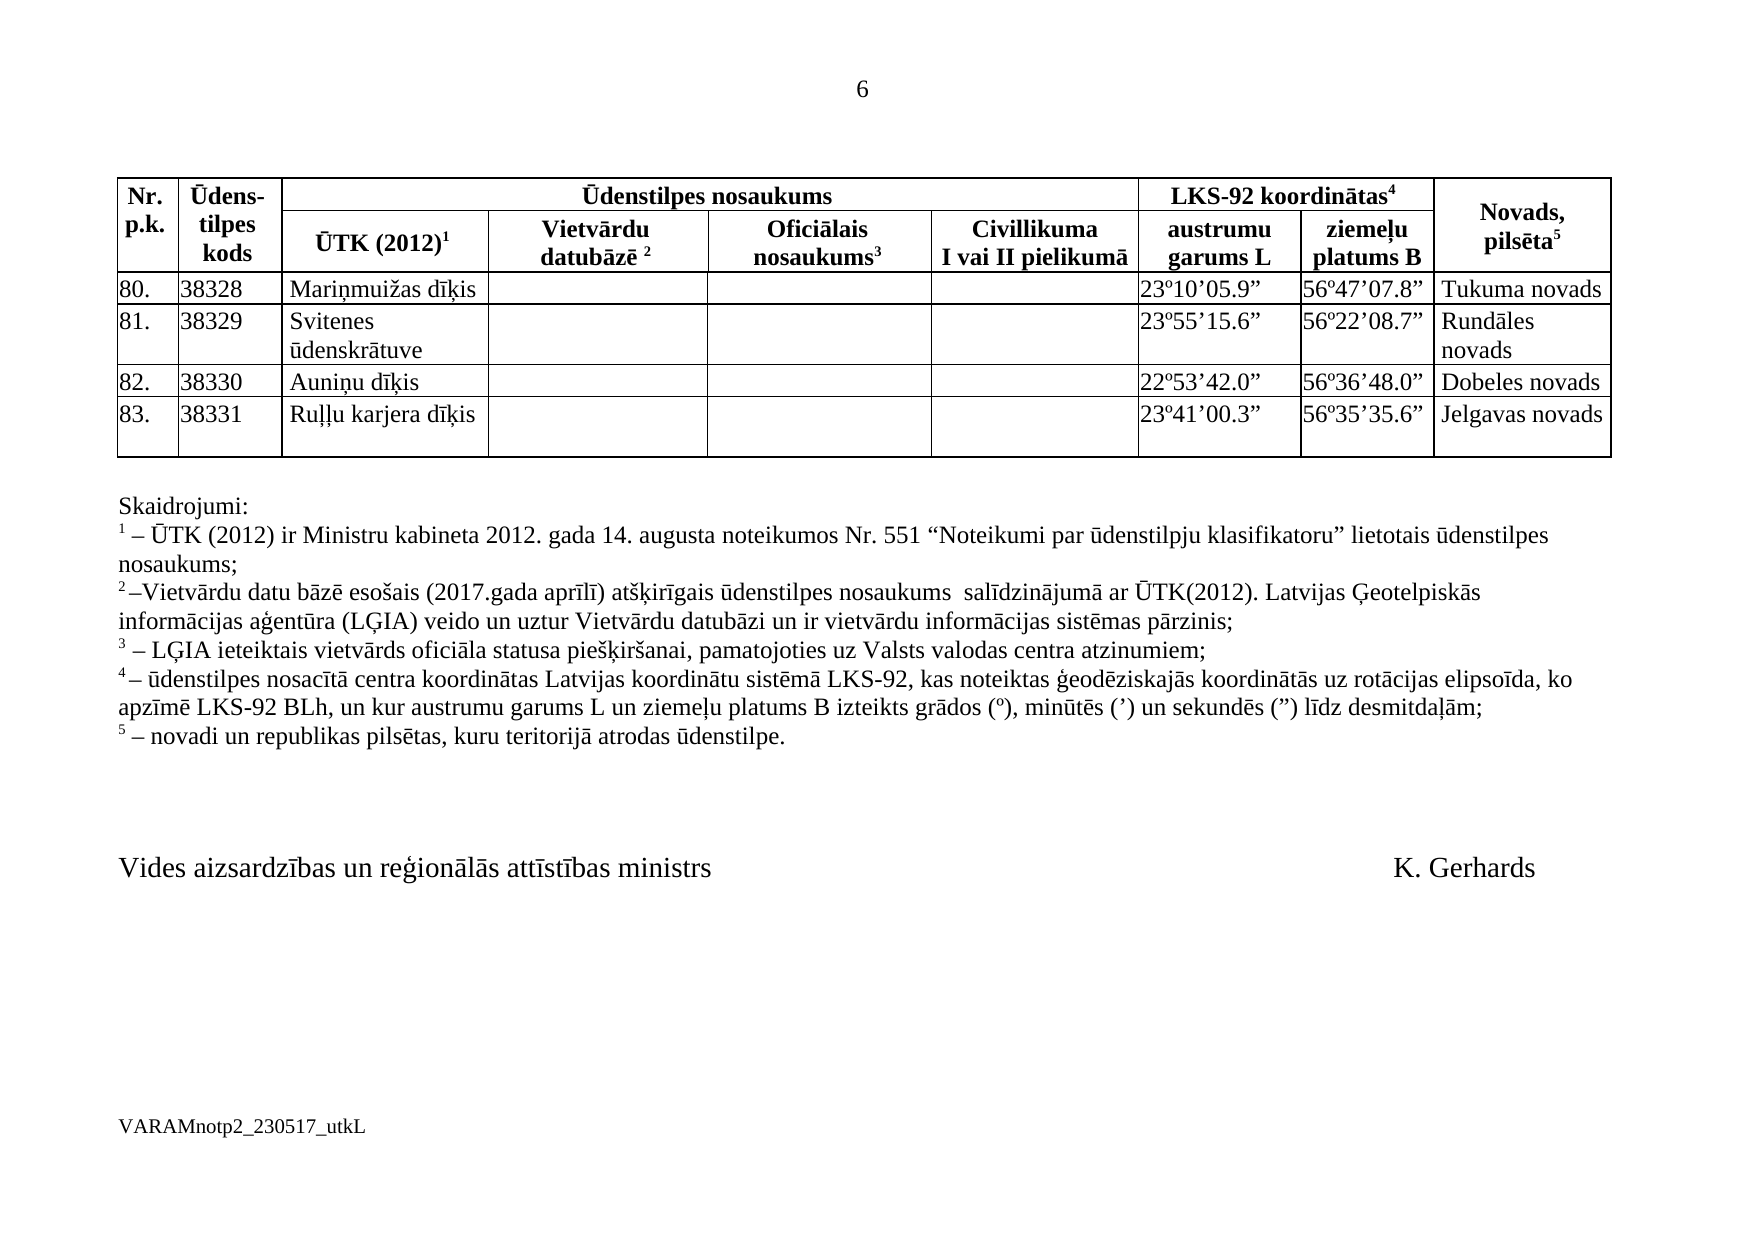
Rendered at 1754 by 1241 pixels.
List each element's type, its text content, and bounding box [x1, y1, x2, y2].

table_cell 56º36’48.0” [1302, 365, 1433, 396]
table_header Ūdens-tilpes kods [179, 179, 281, 271]
table_cell Dobeles novads [1435, 365, 1610, 396]
table_cell 56º47’07.8” [1302, 273, 1433, 303]
table_cell [932, 273, 1138, 303]
table_cell 82. [118, 365, 178, 396]
table_cell austrumu garums L [1139, 211, 1300, 271]
table_cell Rundāles novads [1435, 305, 1610, 364]
table_cell 56º35’35.6” [1302, 397, 1433, 456]
table_cell [489, 273, 707, 303]
table_cell Mariņmuižas dīķis [283, 273, 488, 303]
table_cell [932, 305, 1138, 364]
table_cell ŪTK (2012)1 [283, 211, 488, 271]
table_cell Ruļļu karjera dīķis [283, 397, 488, 456]
table_header LKS-92 koordinātas4 [1139, 179, 1433, 210]
text 5 – novadi un republikas pilsētas, kuru teritorijā atrodas ūdenstilpe. [118, 721, 1606, 750]
text 4 – ūdenstilpes nosacītā centra koordinātas Latvijas koordinātu sistēmā LKS-92, kas noteiktas ģeodēziskajās koordinātās uz rotācijas elipsoīda, ko apzīmē LKS-92 BLh, un kur austrumu garums L un ziemeļu platums B izteikts grādos (º), minūtēs (’) un sekundēs (”) līdz desmitdaļām; [118, 664, 1606, 721]
text 2 –Vietvārdu datu bāzē esošais (2017.gada aprīlī) atšķirīgais ūdenstilpes nosaukums salīdzinājumā ar ŪTK(2012). Latvijas Ģeotelpiskās informācijas aģentūra (LĢIA) veido un uztur Vietvārdu datubāzi un ir vietvārdu informācijas sistēmas pārzinis; [118, 577, 1606, 635]
table_header Nr. p.k. [118, 179, 178, 271]
table_cell 56º22’08.7” [1302, 305, 1433, 364]
table_cell 23º55’15.6” [1139, 305, 1300, 364]
table_cell 38330 [179, 365, 281, 396]
table_cell [708, 305, 931, 364]
table_cell [932, 397, 1138, 456]
table_cell 23º41’00.3” [1139, 397, 1300, 456]
table_cell Oficiālais nosaukums3 [709, 211, 931, 271]
table_cell Tukuma novads [1435, 273, 1610, 303]
table_cell Jelgavas novads [1435, 397, 1610, 456]
table_cell [489, 397, 707, 456]
table_cell Civillikuma I vai II pielikumā [932, 211, 1138, 271]
table_cell 83. [118, 397, 178, 456]
text 1 – ŪTK (2012) ir Ministru kabineta 2012. gada 14. augusta noteikumos Nr. 551 “Noteikumi par ūdenstilpju klasifikatoru” lietotais ūdenstilpes nosaukums; [118, 520, 1606, 577]
text Vides aizsardzības un reģionālās attīstības ministrs K. Gerhards [118, 851, 1606, 884]
table_cell 23º10’05.9” [1139, 273, 1300, 303]
table_cell ziemeļu platums B [1302, 211, 1433, 271]
table_cell 38328 [179, 273, 281, 303]
table_cell 80. [118, 273, 178, 303]
table_cell 38331 [179, 397, 281, 456]
table_cell Auniņu dīķis [283, 365, 488, 396]
text 3 – LĢIA ieteiktais vietvārds oficiāla statusa piešķiršanai, pamatojoties uz Valsts valodas centra atzinumiem; [118, 635, 1606, 664]
table_header Novads, pilsēta5 [1435, 179, 1610, 271]
table_cell [489, 365, 707, 396]
table_cell [708, 273, 931, 303]
table_cell [708, 365, 931, 396]
table_cell [489, 305, 707, 364]
table_cell [932, 365, 1138, 396]
table_header Ūdenstilpes nosaukums [283, 179, 1138, 210]
table_cell [708, 397, 931, 456]
table_cell 81. [118, 305, 178, 364]
table_cell 22º53’42.0” [1139, 365, 1300, 396]
table_cell Svitenes ūdenskrātuve [283, 305, 488, 364]
text Skaidrojumi: [118, 491, 1606, 520]
table_cell Vietvārdu datubāzē 2 [489, 211, 708, 271]
table_cell 38329 [179, 305, 281, 364]
